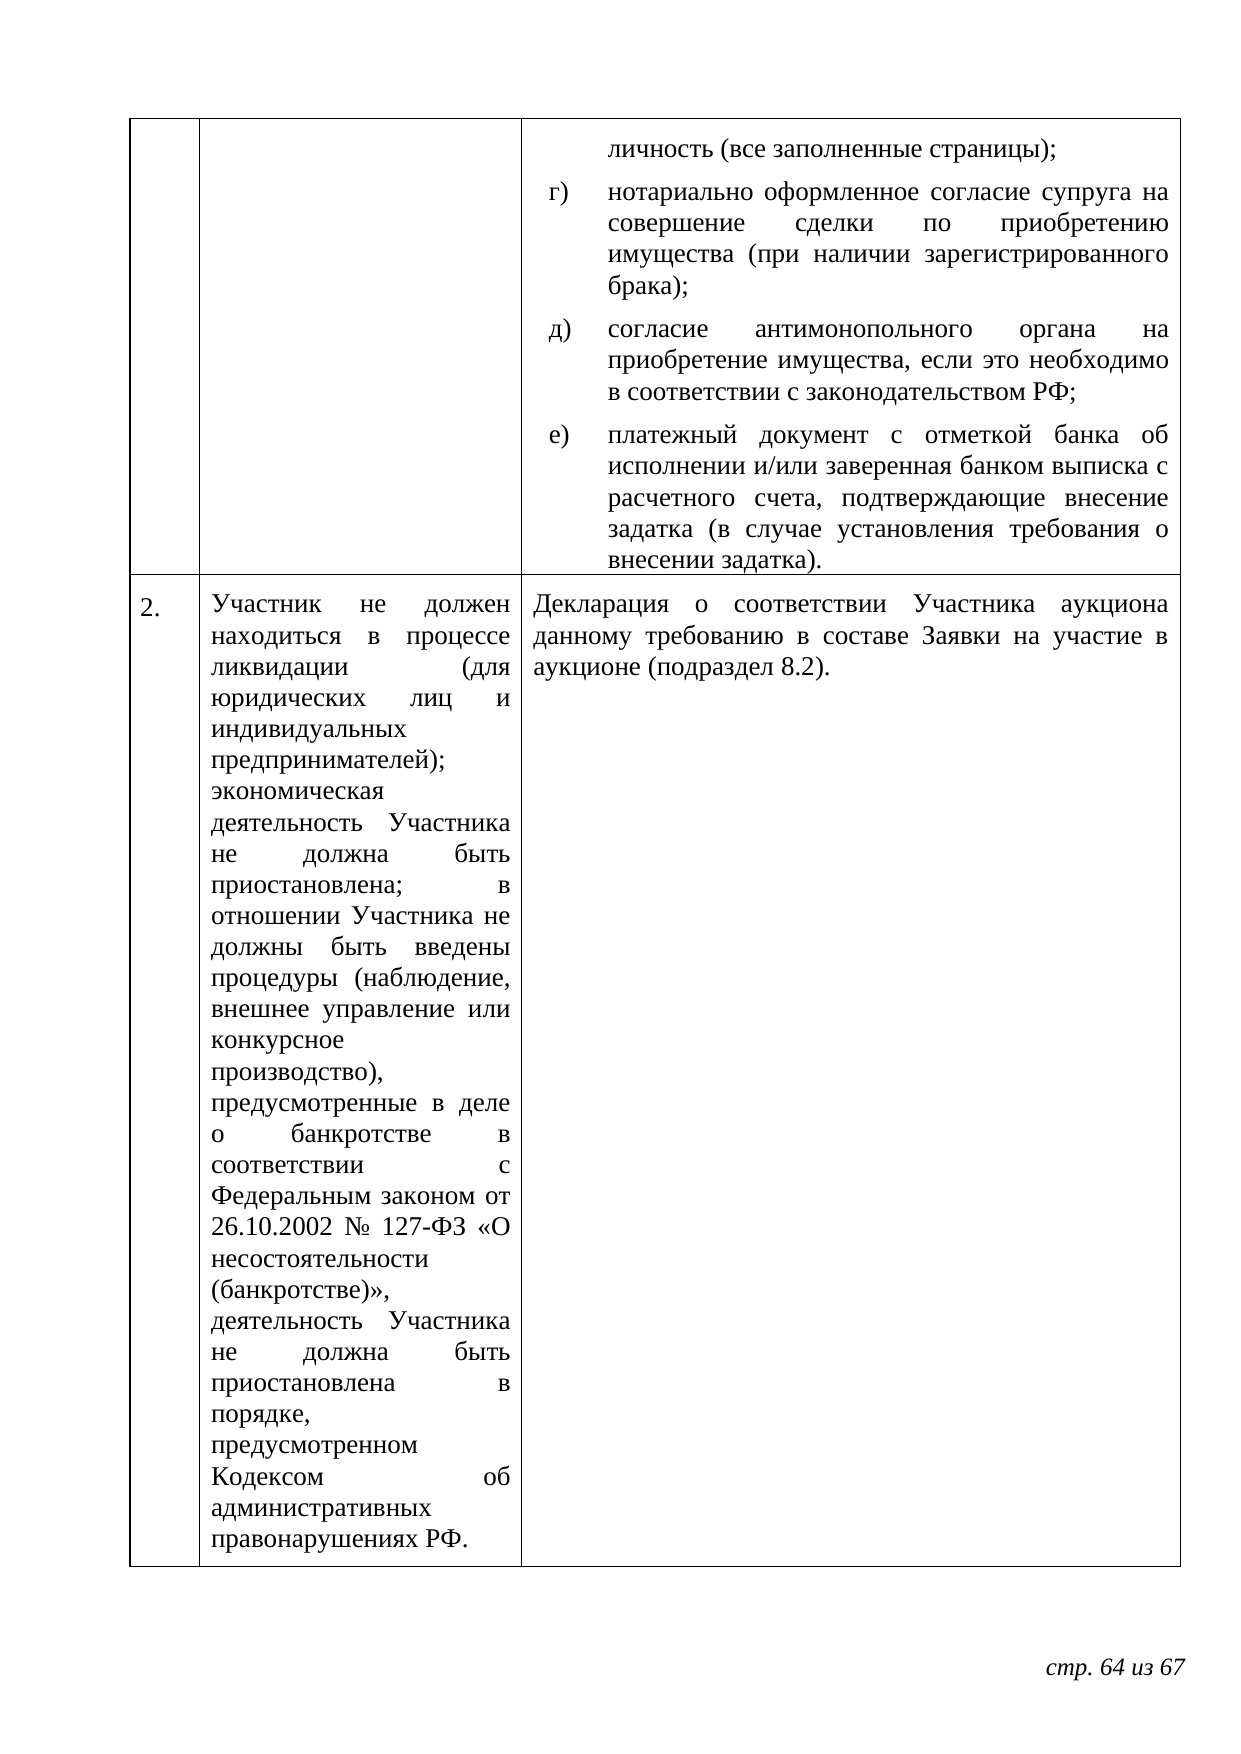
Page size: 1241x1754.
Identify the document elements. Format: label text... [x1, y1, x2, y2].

table_cell [131, 575, 199, 1566]
table_cell Декларация о соответствии Участника аукциона данному требованию в составе Заявки на участие в аукционе (подраздел 8.2). [522, 575, 1180, 1566]
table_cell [200, 119, 521, 574]
table_cell [131, 119, 199, 574]
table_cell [522, 119, 1180, 574]
table_cell Участник не должен находиться в процессе ликвидации (для юридических лиц и индивидуальных предпринимателей); экономическая деятельность Участника не должна быть приостановлена; в отношении Участника не должны быть введены процедуры (наблюдение, внешнее управление или конкурсное производство), предусмотренные в деле о банкротстве в соответствии с Федеральным законом от 26.10.2002 № 127-ФЗ «О несостоятельности (банкротстве)», деятельность Участника не должна быть приостановлена в порядке, предусмотренном Кодексом об административных правонарушениях РФ. [200, 575, 521, 1566]
